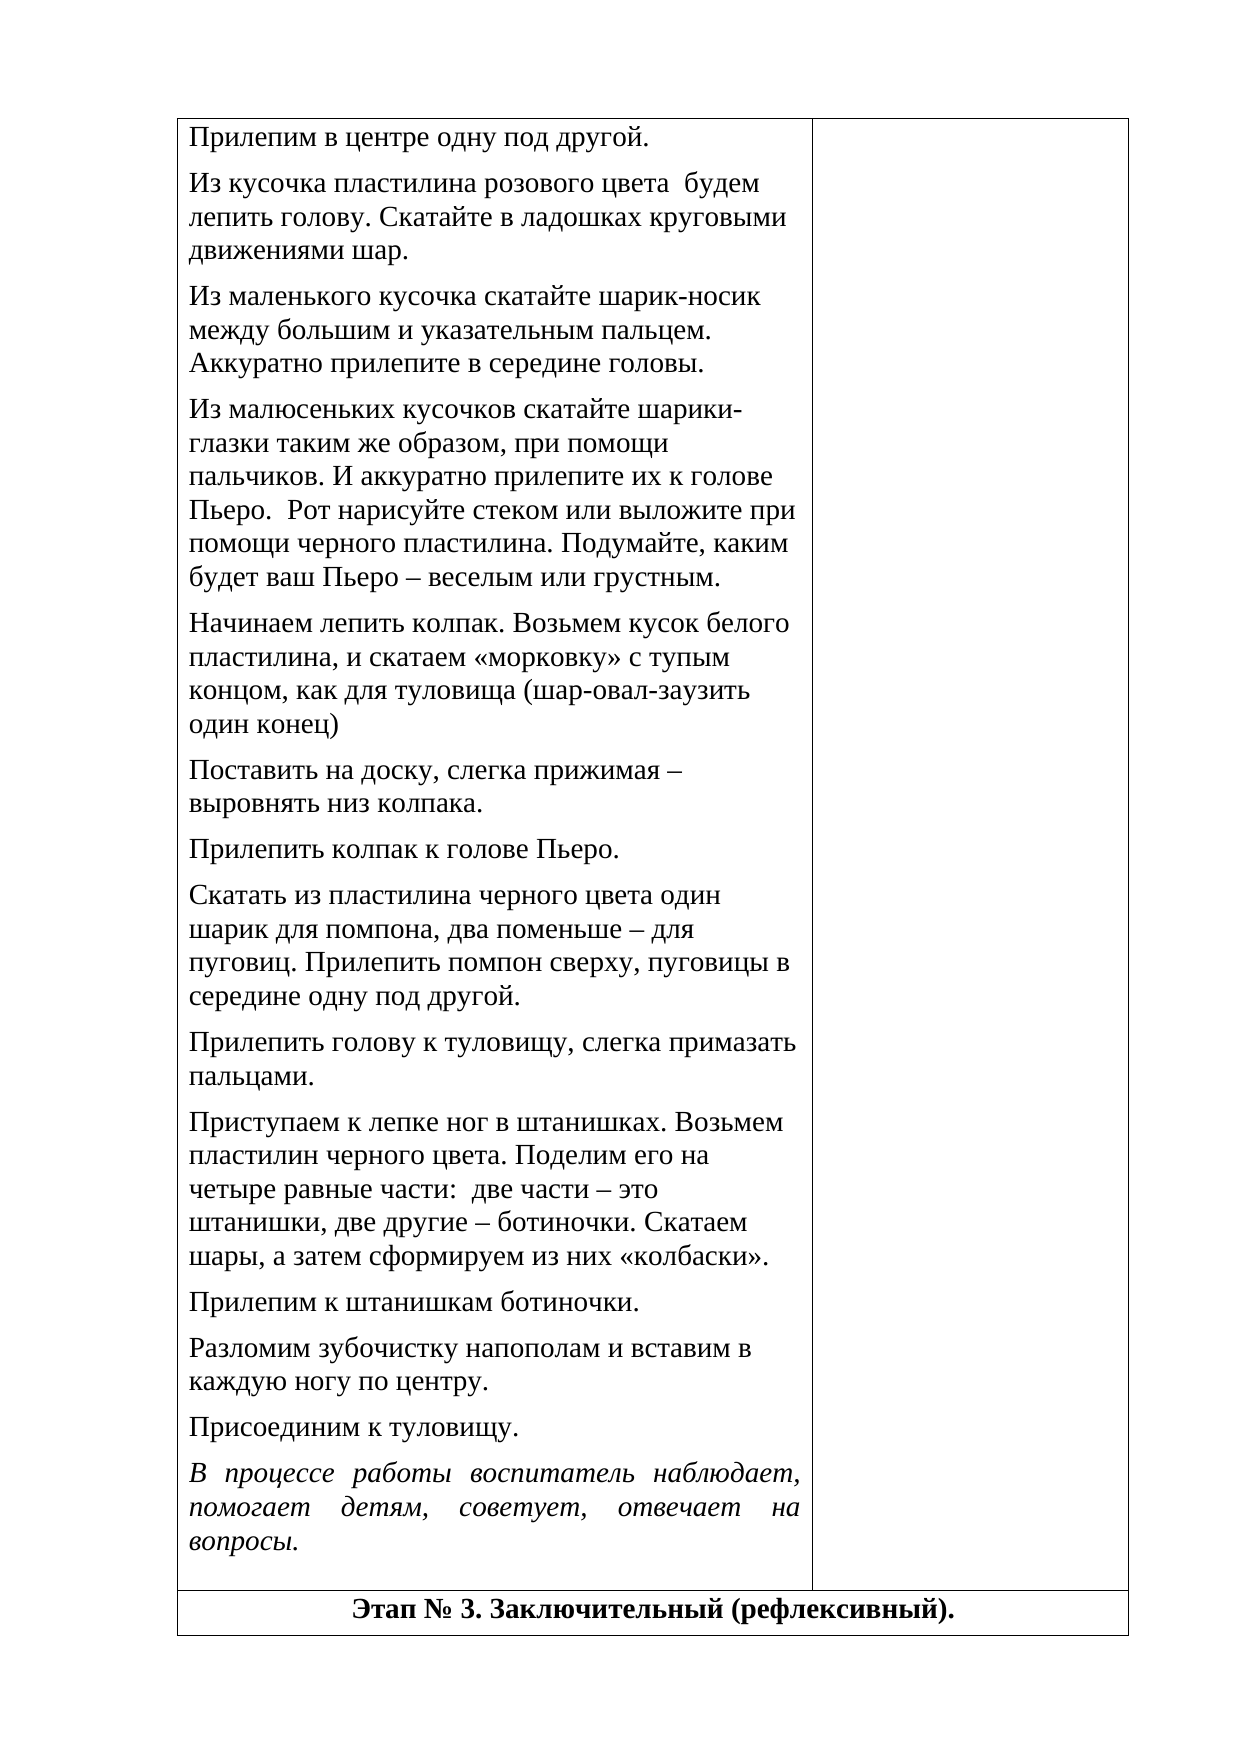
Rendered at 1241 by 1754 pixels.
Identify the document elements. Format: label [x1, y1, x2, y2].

table_cell [178, 1591, 1128, 1635]
table_cell [178, 119, 812, 1590]
table_cell [813, 119, 1128, 1590]
